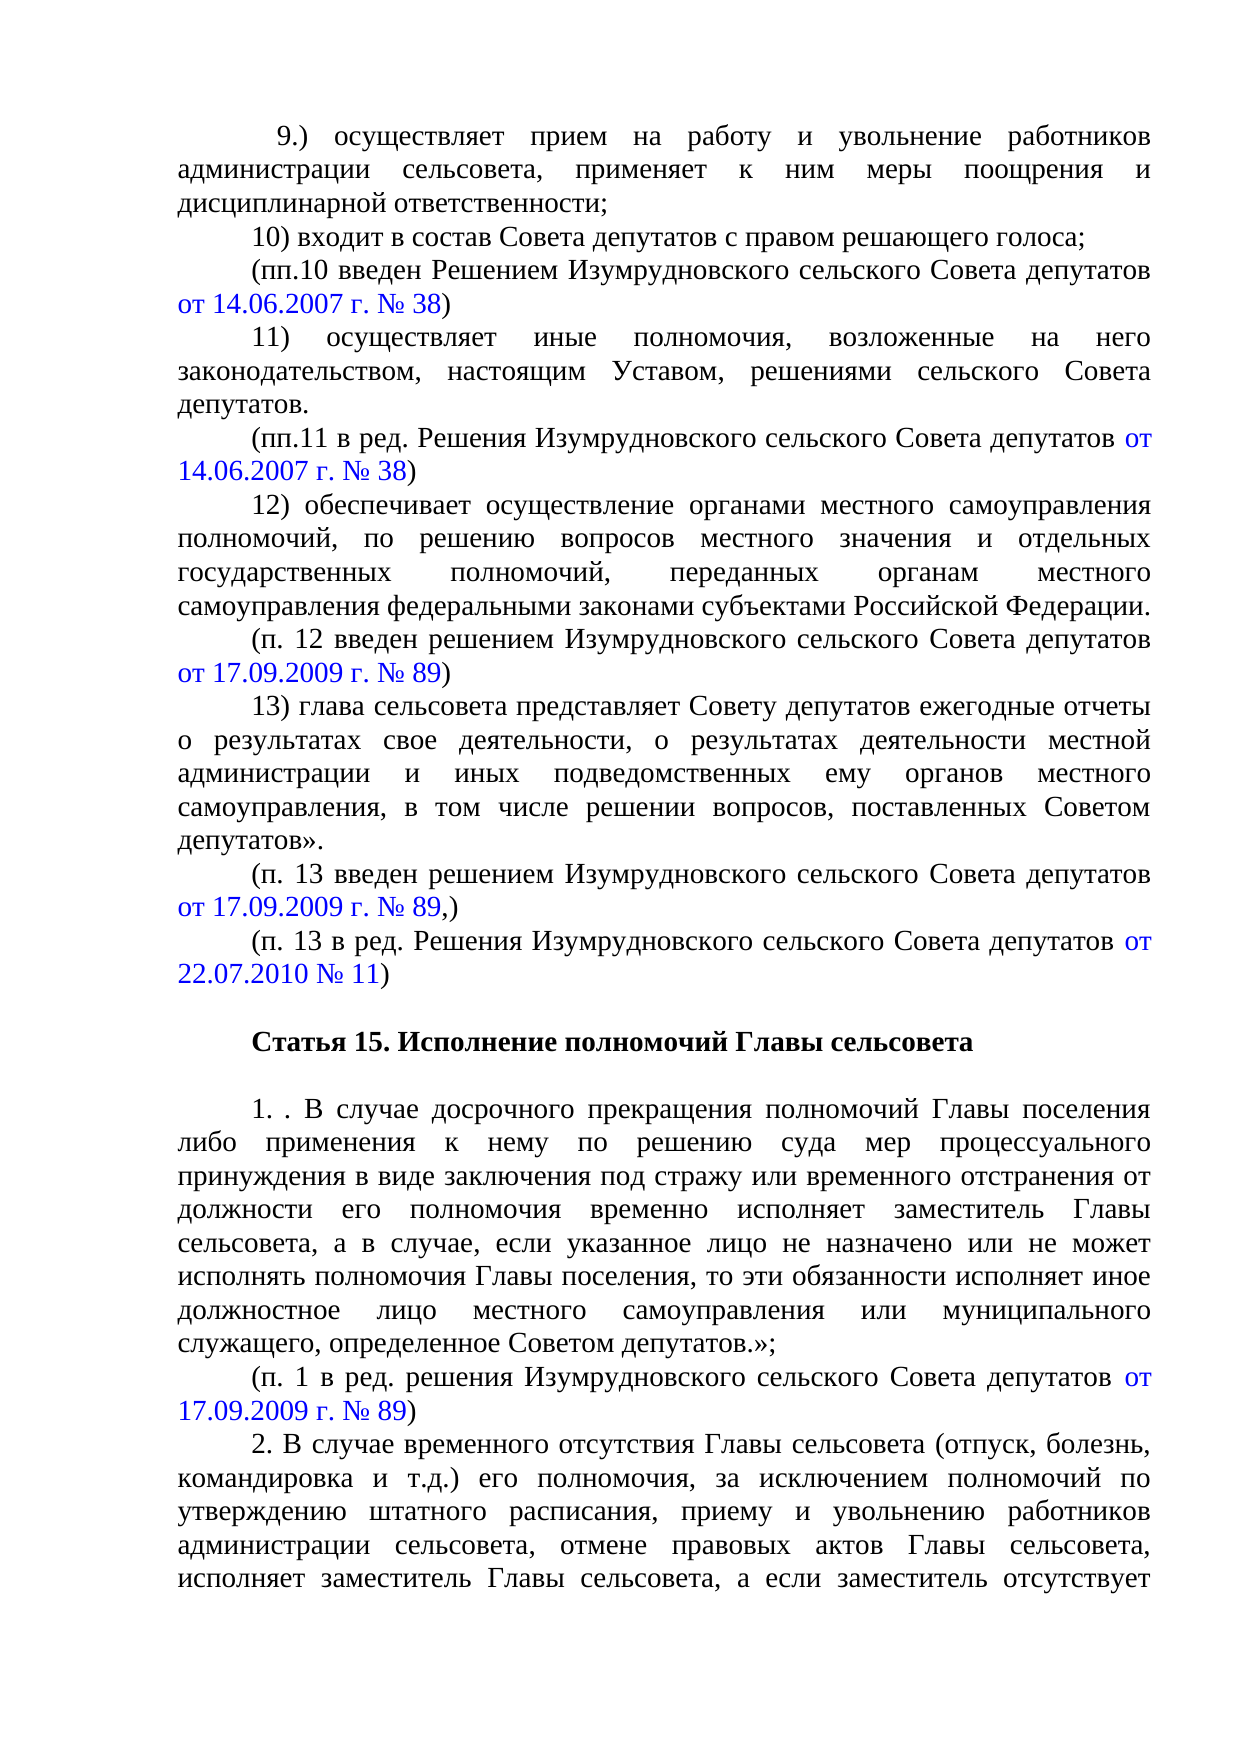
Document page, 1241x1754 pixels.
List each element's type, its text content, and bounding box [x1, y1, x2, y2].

text 9.) осуществляет прием на работу и увольнение работников администрации сельсовета, применяет к ним меры поощрения и дисциплинарной ответственности; [177, 118, 1152, 219]
text (пп.10 введен Решением Изумрудновского сельского Совета депутатов от 14.06.2007 г. № 38) [177, 252, 1152, 319]
text (п. 1 в ред. решения Изумрудновского сельского Совета депутатов от 17.09.2009 г. № 89) [177, 1359, 1152, 1426]
text 11) осуществляет иные полномочия, возложенные на него законодательством, настоящим Уставом, решениями сельского Совета депутатов. [177, 319, 1152, 420]
text 12) обеспечивает осуществление органами местного самоуправления полномочий, по решению вопросов местного значения и отдельных государственных полномочий, переданных органам местного самоуправления федеральными законами субъектами Российской Федерации. [177, 487, 1152, 621]
text 10) входит в состав Совета депутатов с правом решающего голоса; [177, 219, 1152, 252]
text (п. 12 введен решением Изумрудновского сельского Совета депутатов от 17.09.2009 г. № 89) [177, 621, 1152, 688]
text 1. . В случае досрочного прекращения полномочий Главы поселения либо применения к нему по решению суда мер процессуального принуждения в виде заключения под стражу или временного отстранения от должности его полномочия временно исполняет заместитель Главы сельсовета, а в случае, если указанное лицо не назначено или не может исполнять полномочия Главы поселения, то эти обязанности исполняет иное должностное лицо местного самоуправления или муниципального служащего, определенное Советом депутатов.»; [177, 1091, 1152, 1359]
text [177, 1426, 1152, 1594]
text (п. 13 введен решением Изумрудновского сельского Совета депутатов от 17.09.2009 г. № 89,) [177, 856, 1152, 923]
text 13) глава сельсовета представляет Совету депутатов ежегодные отчеты о результатах свое деятельности, о результатах деятельности местной администрации и иных подведомственных ему органов местного самоуправления, в том числе решении вопросов, поставленных Советом депутатов». [177, 688, 1152, 856]
text (п. 13 в ред. Решения Изумрудновского сельского Совета депутатов от 22.07.2010 № 11) [177, 923, 1152, 990]
text Статья 15. Исполнение полномочий Главы сельсовета [177, 1024, 1152, 1057]
text (пп.11 в ред. Решения Изумрудновского сельского Совета депутатов от 14.06.2007 г. № 38) [177, 420, 1152, 487]
